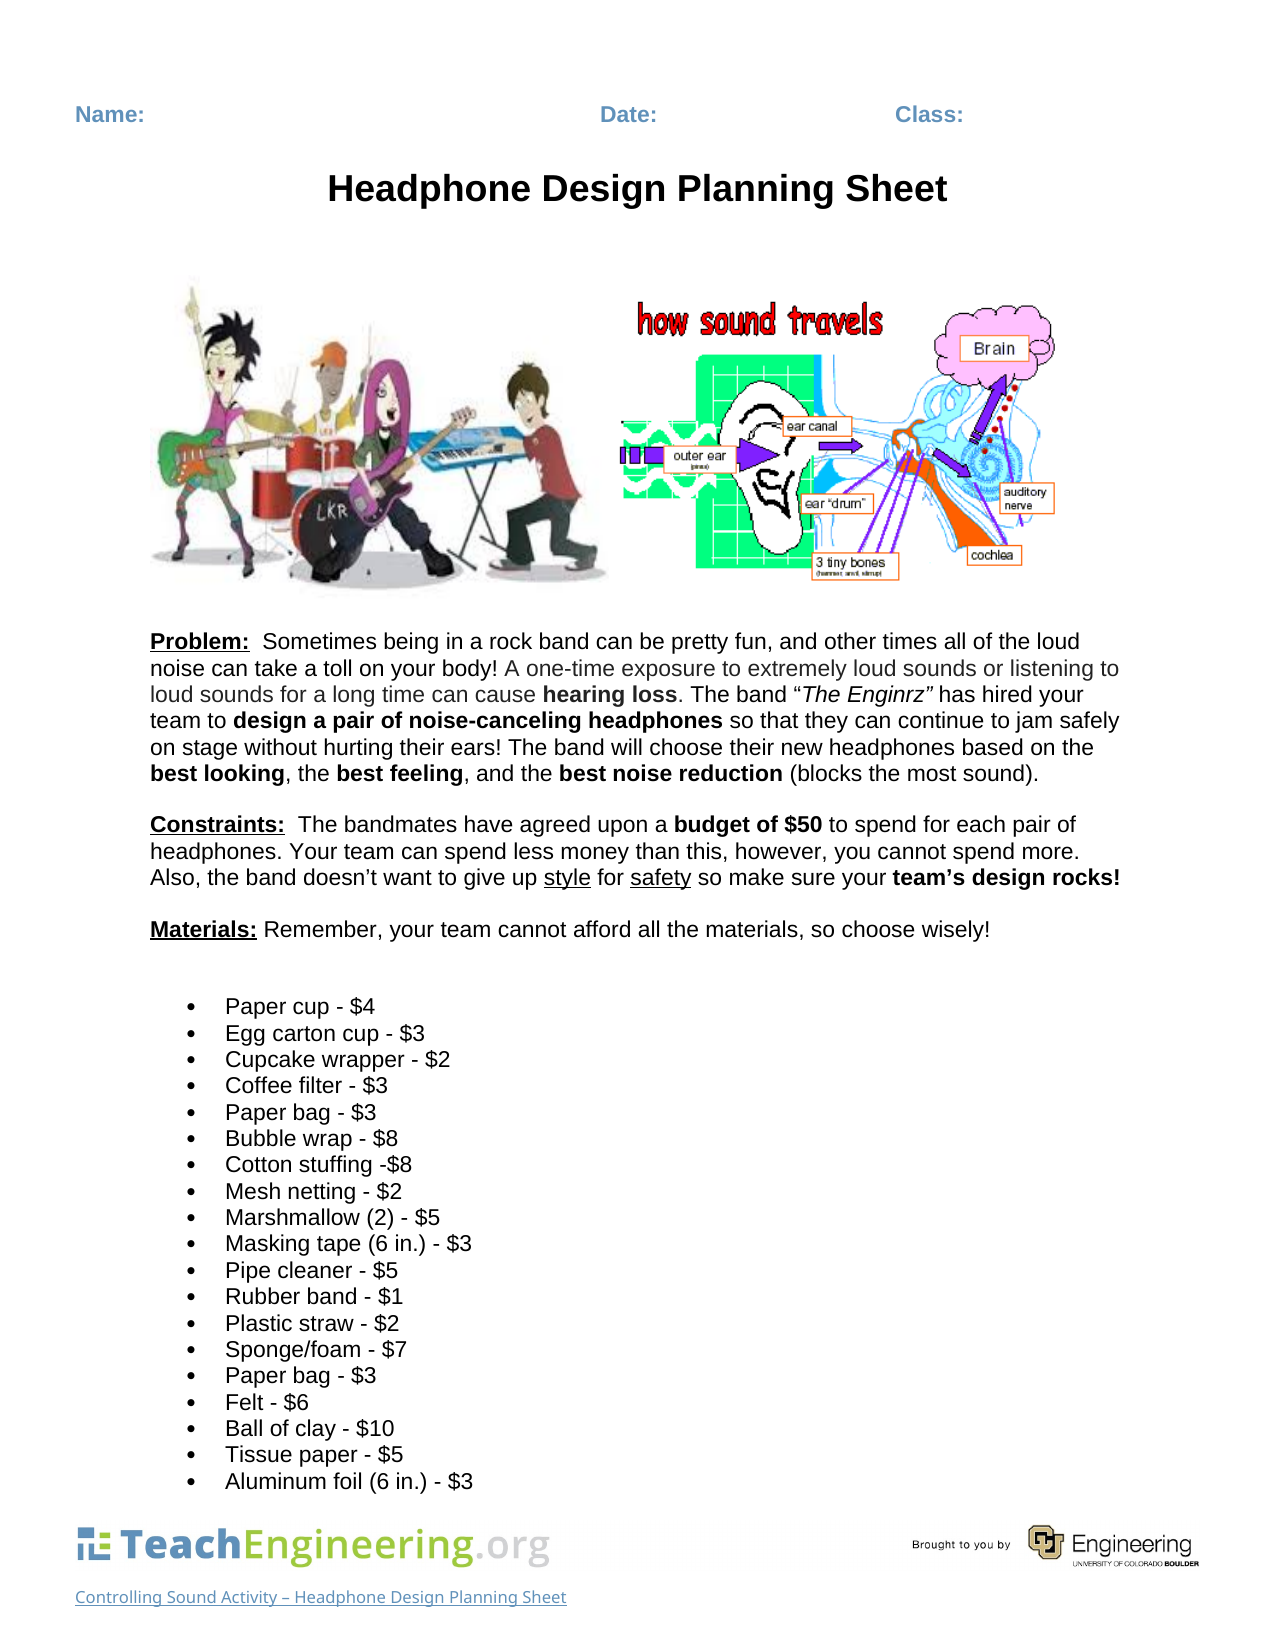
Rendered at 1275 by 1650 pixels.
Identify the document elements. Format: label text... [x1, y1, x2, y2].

list Rubber band - $1 [187, 1283, 1125, 1309]
text Headphone Design Planning Sheet [75, 166, 1200, 209]
list Paper cup - $4 [187, 993, 1125, 1019]
list Paper bag - $3 [187, 1362, 1125, 1388]
list Coffee filter - $3 [187, 1072, 1125, 1099]
list Felt - $6 [187, 1388, 1125, 1415]
list Ball of clay - $10 [187, 1415, 1125, 1441]
list Egg carton cup - $3 [187, 1019, 1125, 1046]
text Problem: Sometimes being in a rock band can be pretty fun, and other times all of the loud noise can take a toll on your body! A one-time exposure to extremely loud sounds or listening to loud sounds for a long time can cause hearing loss. The band “The Enginrz” has hired your team to design a pair of noise-canceling headphones so that they can continue to jam safely on stage without hurting their ears! The band will choose their new headphones based on the best looking, the best feeling, and the best noise reduction (blocks the most sound). [150, 628, 1125, 786]
list Bubble wrap - $8 [187, 1125, 1125, 1151]
list Plastic straw - $2 [187, 1309, 1125, 1336]
list Mesh netting - $2 [187, 1178, 1125, 1204]
text Materials: Remember, your team cannot afford all the materials, so choose wisely! [150, 916, 1125, 942]
list Tissue paper - $5 [187, 1441, 1125, 1468]
list Cupcake wrapper - $2 [187, 1046, 1125, 1072]
list Paper bag - $3 [187, 1099, 1125, 1125]
picture [150, 270, 1091, 604]
picture [75, 1520, 1200, 1571]
list Marshmallow (2) - $5 [187, 1204, 1125, 1230]
list Aluminum foil (6 in.) - $3 [187, 1468, 1125, 1494]
list Masking tape (6 in.) - $3 [187, 1230, 1125, 1257]
list Cotton stuffing -$8 [187, 1151, 1125, 1178]
list Pipe cleaner - $5 [187, 1257, 1125, 1283]
list Sponge/foam - $7 [187, 1336, 1125, 1362]
text Constraints: The bandmates have agreed upon a budget of $50 to spend for each pair of headphones. Your team can spend less money than this, however, you cannot spend more. Also, the band doesn’t want to give up style for safety so make sure your team’s design rocks! [150, 811, 1125, 891]
